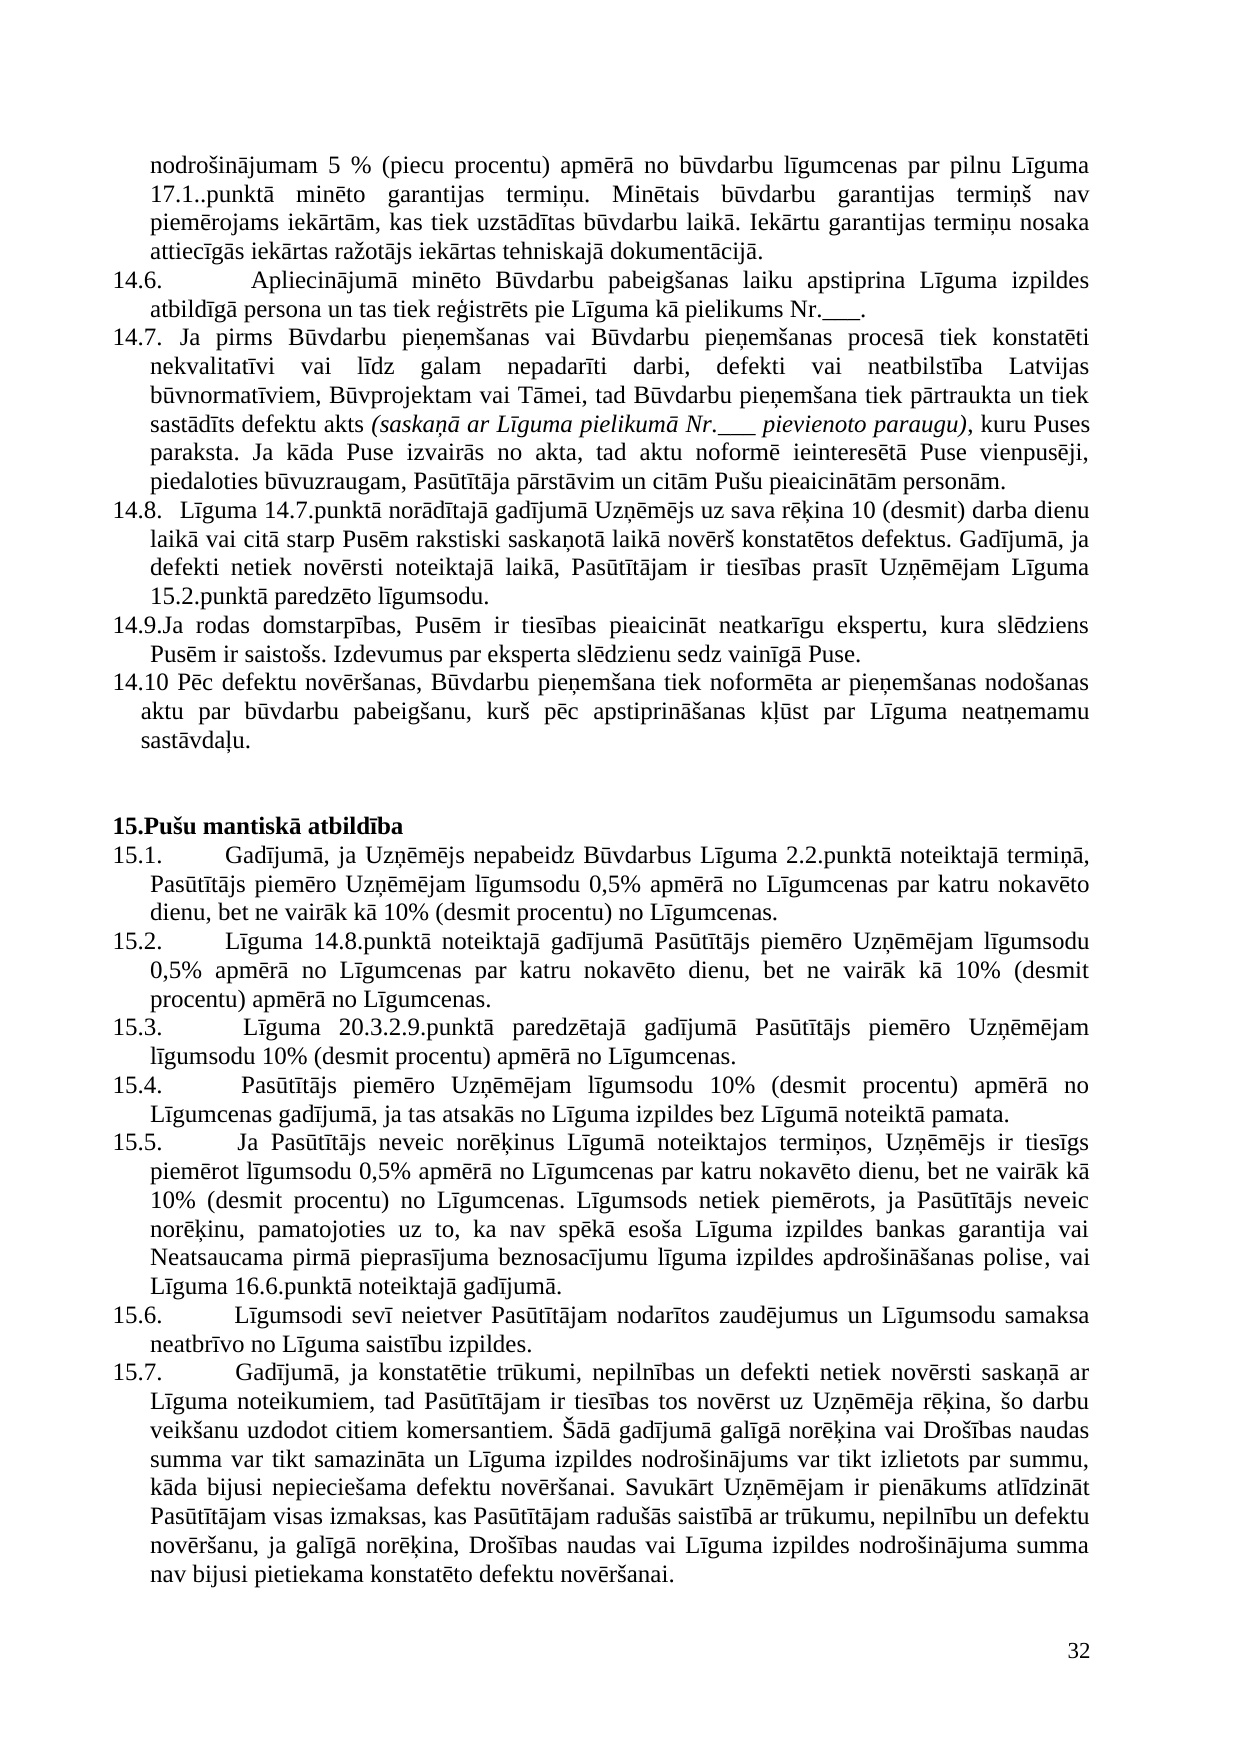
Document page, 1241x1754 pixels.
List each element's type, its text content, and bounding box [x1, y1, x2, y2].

list Apliecinājumā minēto Būvdarbu pabeigšanas laiku apstiprina Līguma izpildes atbildīgā persona un tas tiek reģistrēts pie Līguma kā pielikums Nr.___. [112, 265, 1090, 322]
list Līgumsodi sevī neietver Pasūtītājam nodarītos zaudējumus un Līgumsodu samaksa neatbrīvo no Līguma saistību izpildes. [112, 1300, 1090, 1357]
list Ja pirms Būvdarbu pieņemšanas vai Būvdarbu pieņemšanas procesā tiek konstatēti nekvalitatīvi vai līdz galam nepadarīti darbi, defekti vai neatbilstība Latvijas būvnormatīviem, Būvprojektam vai Tāmei, tad Būvdarbu pieņemšana tiek pārtraukta un tiek sastādīts defektu akts (saskaņā ar Līguma pielikumā Nr.___ pievienoto paraugu), kuru Puses paraksta. Ja kāda Puse izvairās no akta, tad aktu noformē ieinteresētā Puse vienpusēji, piedaloties būvuzraugam, Pasūtītāja pārstāvim un citām Pušu pieaicinātām personām. [112, 322, 1090, 495]
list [112, 150, 1090, 265]
list Līguma 20.3.2.9.punktā paredzētajā gadījumā Pasūtītājs piemēro Uzņēmējam līgumsodu 10% (desmit procentu) apmērā no Līgumcenas. [112, 1012, 1090, 1070]
list Ja Pasūtītājs neveic norēķinus Līgumā noteiktajos termiņos, Uzņēmējs ir tiesīgs piemērot līgumsodu 0,5% apmērā no Līgumcenas par katru nokavēto dienu, bet ne vairāk kā 10% (desmit procentu) no Līgumcenas. Līgumsods netiek piemērots, ja Pasūtītājs neveic norēķinu, pamatojoties uz to, ka nav spēkā esoša Līguma izpildes bankas garantija vai Neatsaucama pirmā pieprasījuma beznosacījumu līguma izpildes apdrošināšanas polise, vai Līguma 16.6.punktā noteiktajā gadījumā. [112, 1127, 1090, 1300]
list Gadījumā, ja konstatētie trūkumi, nepilnības un defekti netiek novērsti saskaņā ar Līguma noteikumiem, tad Pasūtītājam ir tiesības tos novērst uz Uzņēmēja rēķina, šo darbu veikšanu uzdodot citiem komersantiem. Šādā gadījumā galīgā norēķina vai Drošības naudas summa var tikt samazināta un Līguma izpildes nodrošinājums var tikt izlietots par summu, kāda bijusi nepieciešama defektu novēršanai. Savukārt Uzņēmējam ir pienākums atlīdzināt Pasūtītājam visas izmaksas, kas Pasūtītājam radušās saistībā ar trūkumu, nepilnību un defektu novēršanu, ja galīgā norēķina, Drošības naudas vai Līguma izpildes nodrošinājuma summa nav bijusi pietiekama konstatēto defektu novēršanai. [112, 1357, 1090, 1587]
list Gadījumā, ja Uzņēmējs nepabeidz Būvdarbus Līguma 2.2.punktā noteiktajā termiņā, Pasūtītājs piemēro Uzņēmējam līgumsodu 0,5% apmērā no Līgumcenas par katru nokavēto dienu, bet ne vairāk kā 10% (desmit procentu) no Līgumcenas. [112, 840, 1090, 926]
text 14.10 Pēc defektu novēršanas, Būvdarbu pieņemšana tiek noformēta ar pieņemšanas nodošanas aktu par būvdarbu pabeigšanu, kurš pēc apstiprināšanas kļūst par Līguma neatņemamu sastāvdaļu. [112, 667, 1090, 754]
list 15.Pušu mantiskā atbildība [112, 811, 1090, 840]
text 14.9.Ja rodas domstarpības, Pusēm ir tiesības pieaicināt neatkarīgu ekspertu, kura slēdziens Pusēm ir saistošs. Izdevumus par eksperta slēdzienu sedz vainīgā Puse. [112, 610, 1090, 667]
list Līguma 14.8.punktā noteiktajā gadījumā Pasūtītājs piemēro Uzņēmējam līgumsodu 0,5% apmērā no Līgumcenas par katru nokavēto dienu, bet ne vairāk kā 10% (desmit procentu) apmērā no Līgumcenas. [112, 926, 1090, 1012]
list Līguma 14.7.punktā norādītajā gadījumā Uzņēmējs uz sava rēķina 10 (desmit) darba dienu laikā vai citā starp Pusēm rakstiski saskaņotā laikā novērš konstatētos defektus. Gadījumā, ja defekti netiek novērsti noteiktajā laikā, Pasūtītājam ir tiesības prasīt Uzņēmējam Līguma 15.2.punktā paredzēto līgumsodu. [112, 495, 1090, 610]
list Pasūtītājs piemēro Uzņēmējam līgumsodu 10% (desmit procentu) apmērā no Līgumcenas gadījumā, ja tas atsakās no Līguma izpildes bez Līgumā noteiktā pamata. [112, 1070, 1090, 1127]
